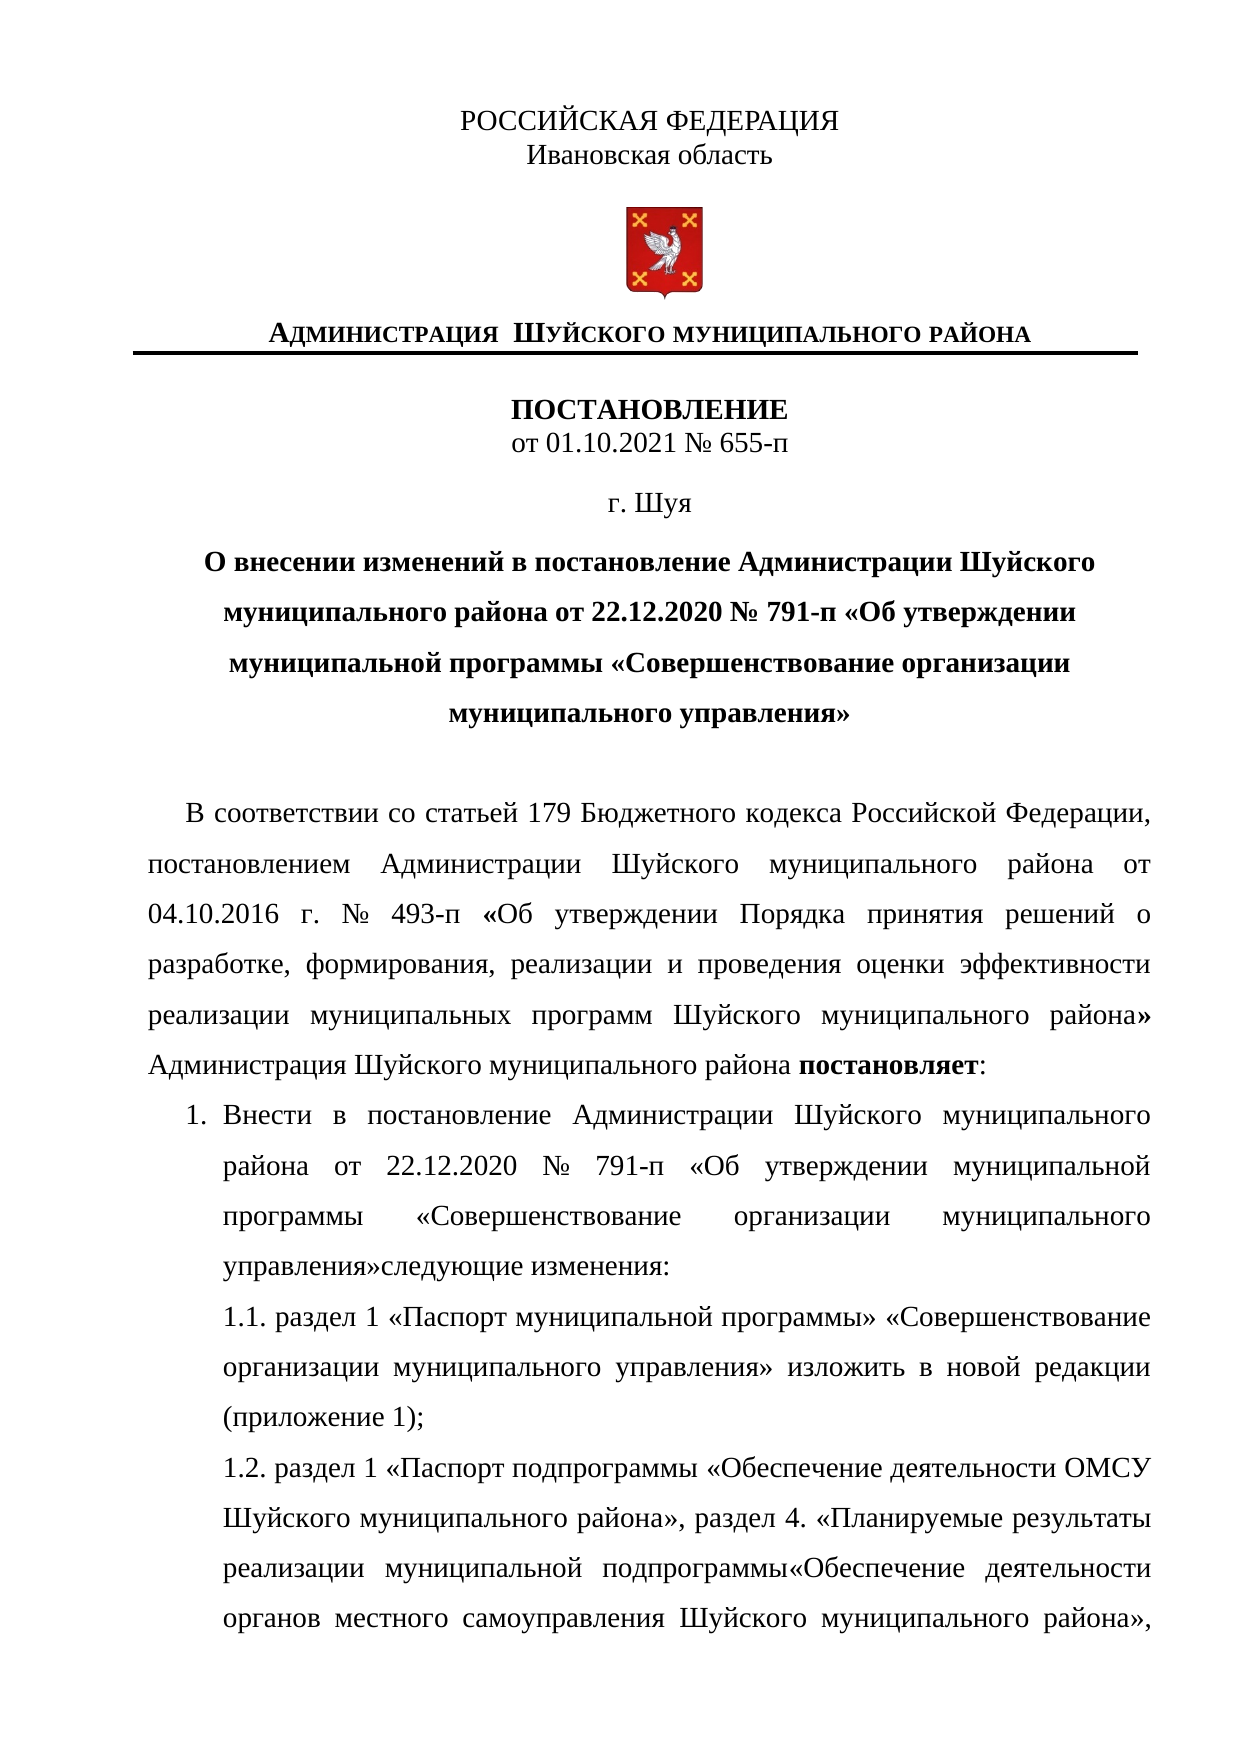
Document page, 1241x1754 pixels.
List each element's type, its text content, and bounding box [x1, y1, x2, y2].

list 1.1. раздел 1 «Паспорт муниципальной программы» «Совершенствование организации муниципального управления» изложить в новой редакции (приложение 1); [223, 1299, 1152, 1433]
picture [626, 207, 703, 300]
text РОССИЙСКАЯ ФЕДЕРАЦИЯ [148, 103, 1152, 137]
text г. Шуя [148, 485, 1152, 518]
text ПОСТАНОВЛЕНИЕ [148, 392, 1152, 425]
text В соответствии со статьей 179 Бюджетного кодекса Российской Федерации, постановлением Администрации Шуйского муниципального района от 04.10.2016 г. № 493-п «Об утверждении Порядка принятия решений о разработке, формирования, реализации и проведения оценки эффективности реализации муниципальных программ Шуйского муниципального района» Администрация Шуйского муниципального района постановляет: [148, 796, 1152, 1081]
text Ивановская область [148, 137, 1152, 171]
text Администрация Шуйского муниципального района [148, 315, 1152, 349]
text от 01.10.2021 № 655-п [148, 425, 1152, 459]
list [223, 1450, 1152, 1634]
text О внесении изменений в постановление Администрации Шуйского муниципального района от 22.12.2020 № 791-п «Об утверждении муниципальной программы «Совершенствование организации муниципального управления» [148, 544, 1152, 728]
list Внести в постановление Администрации Шуйского муниципального района от 22.12.2020 № 791-п «Об утверждении муниципальной программы «Совершенствование организации муниципального управления»следующие изменения: [185, 1097, 1152, 1282]
